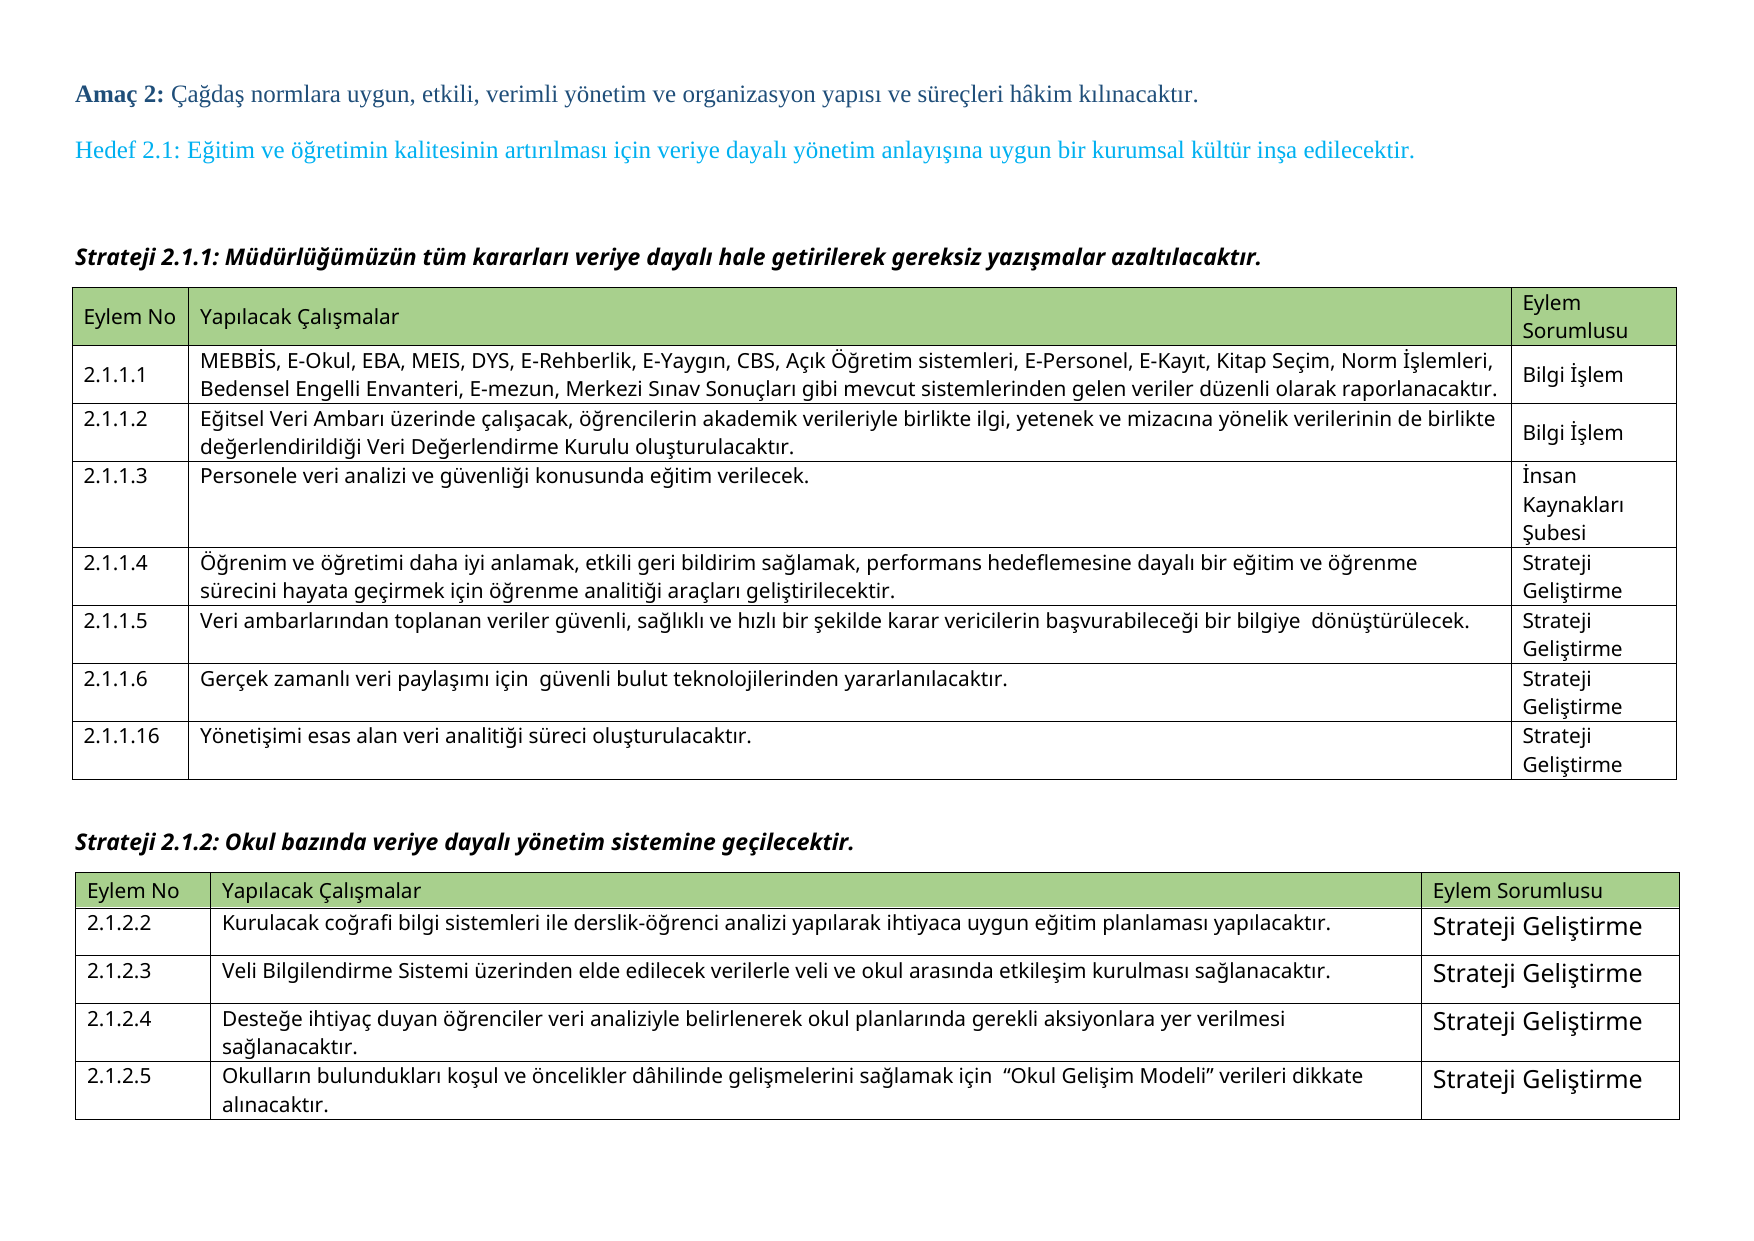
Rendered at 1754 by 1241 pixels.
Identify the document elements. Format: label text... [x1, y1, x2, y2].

table_cell 2.1.1.2 [73, 404, 188, 461]
table_cell MEBBİS, E-Okul, EBA, MEIS, DYS, E-Rehberlik, E-Yaygın, CBS, Açık Öğretim sistemleri, E-Personel, E-Kayıt, Kitap Seçim, Norm İşlemleri, Bedensel Engelli Envanteri, E-mezun, Merkezi Sınav Sonuçları gibi mevcut sistemlerinden gelen veriler düzenli olarak raporlanacaktır. [189, 346, 1511, 403]
table_cell 2.1.2.3 [76, 956, 210, 1003]
table_cell Öğrenim ve öğretimi daha iyi anlamak, etkili geri bildirim sağlamak, performans hedeflemesine dayalı bir eğitim ve öğrenme sürecini hayata geçirmek için öğrenme analitiği araçları geliştirilecektir. [189, 548, 1511, 605]
table_cell Okulların bulundukları koşul ve öncelikler dâhilinde gelişmelerini sağlamak için “Okul Gelişim Modeli” verileri dikkate alınacaktır. [211, 1062, 1421, 1118]
table_cell Kurulacak coğrafi bilgi sistemleri ile derslik-öğrenci analizi yapılarak ihtiyaca uygun eğitim planlaması yapılacaktır. [211, 909, 1421, 955]
table_cell Strateji Geliştirme [1512, 606, 1676, 663]
table_cell Eğitsel Veri Ambarı üzerinde çalışacak, öğrencilerin akademik verileriyle birlikte ilgi, yetenek ve mizacına yönelik verilerinin de birlikte değerlendirildiği Veri Değerlendirme Kurulu oluşturulacaktır. [189, 404, 1511, 461]
text Strateji 2.1.1: Müdürlüğümüzün tüm kararları veriye dayalı hale getirilerek gereksiz yazışmalar azaltılacaktır. [75, 241, 1679, 272]
table_cell Veri ambarlarından toplanan veriler güvenli, sağlıklı ve hızlı bir şekilde karar vericilerin başvurabileceği bir bilgiye dönüştürülecek. [189, 606, 1511, 663]
table_cell Gerçek zamanlı veri paylaşımı için güvenli bulut teknolojilerinden yararlanılacaktır. [189, 664, 1511, 721]
table_cell 2.1.1.5 [73, 606, 188, 663]
table_cell 2.1.2.5 [76, 1062, 210, 1118]
table_cell 2.1.1.6 [73, 664, 188, 721]
subtitle Amaç 2: Çağdaş normlara uygun, etkili, verimli yönetim ve organizasyon yapısı ve süreçleri hâkim kılınacaktır. [75, 79, 1679, 108]
table_cell 2.1.1.16 [73, 722, 188, 778]
text Strateji 2.1.2: Okul bazında veriye dayalı yönetim sistemine geçilecektir. [75, 826, 1679, 857]
table_cell Bilgi İşlem [1512, 346, 1676, 403]
table_cell Strateji Geliştirme [1512, 664, 1676, 721]
subtitle Hedef 2.1: Eğitim ve öğretimin kalitesinin artırılması için veriye dayalı yönetim anlayışına uygun bir kurumsal kültür inşa edilecektir. [75, 135, 1679, 164]
table_cell 2.1.1.3 [73, 462, 188, 547]
table_header Eylem Sorumlusu [1422, 873, 1679, 907]
table_cell Yönetişimi esas alan veri analitiği süreci oluşturulacaktır. [189, 722, 1511, 778]
table_cell Personele veri analizi ve güvenliği konusunda eğitim verilecek. [189, 462, 1511, 547]
table_cell Bilgi İşlem [1512, 404, 1676, 461]
table_cell Veli Bilgilendirme Sistemi üzerinden elde edilecek verilerle veli ve okul arasında etkileşim kurulması sağlanacaktır. [211, 956, 1421, 1003]
table_cell İnsan Kaynakları Şubesi [1512, 462, 1676, 547]
table_cell Strateji Geliştirme [1422, 956, 1679, 1003]
table_cell Strateji Geliştirme [1422, 1004, 1679, 1061]
table_header Yapılacak Çalışmalar [211, 873, 1421, 907]
table_header Eylem No [76, 873, 210, 907]
table_cell 2.1.1.1 [73, 346, 188, 403]
table_cell 2.1.1.4 [73, 548, 188, 605]
table_header Yapılacak Çalışmalar [189, 288, 1511, 345]
table_cell Desteğe ihtiyaç duyan öğrenciler veri analiziyle belirlenerek okul planlarında gerekli aksiyonlara yer verilmesi sağlanacaktır. [211, 1004, 1421, 1061]
table_cell 2.1.2.2 [76, 909, 210, 955]
table_cell 2.1.2.4 [76, 1004, 210, 1061]
table_cell Strateji Geliştirme [1422, 1062, 1679, 1118]
table_cell Strateji Geliştirme [1422, 909, 1679, 955]
table_cell Strateji Geliştirme [1512, 722, 1676, 778]
table_header Eylem Sorumlusu [1512, 288, 1676, 345]
table_header Eylem No [73, 288, 188, 345]
table_cell Strateji Geliştirme [1512, 548, 1676, 605]
